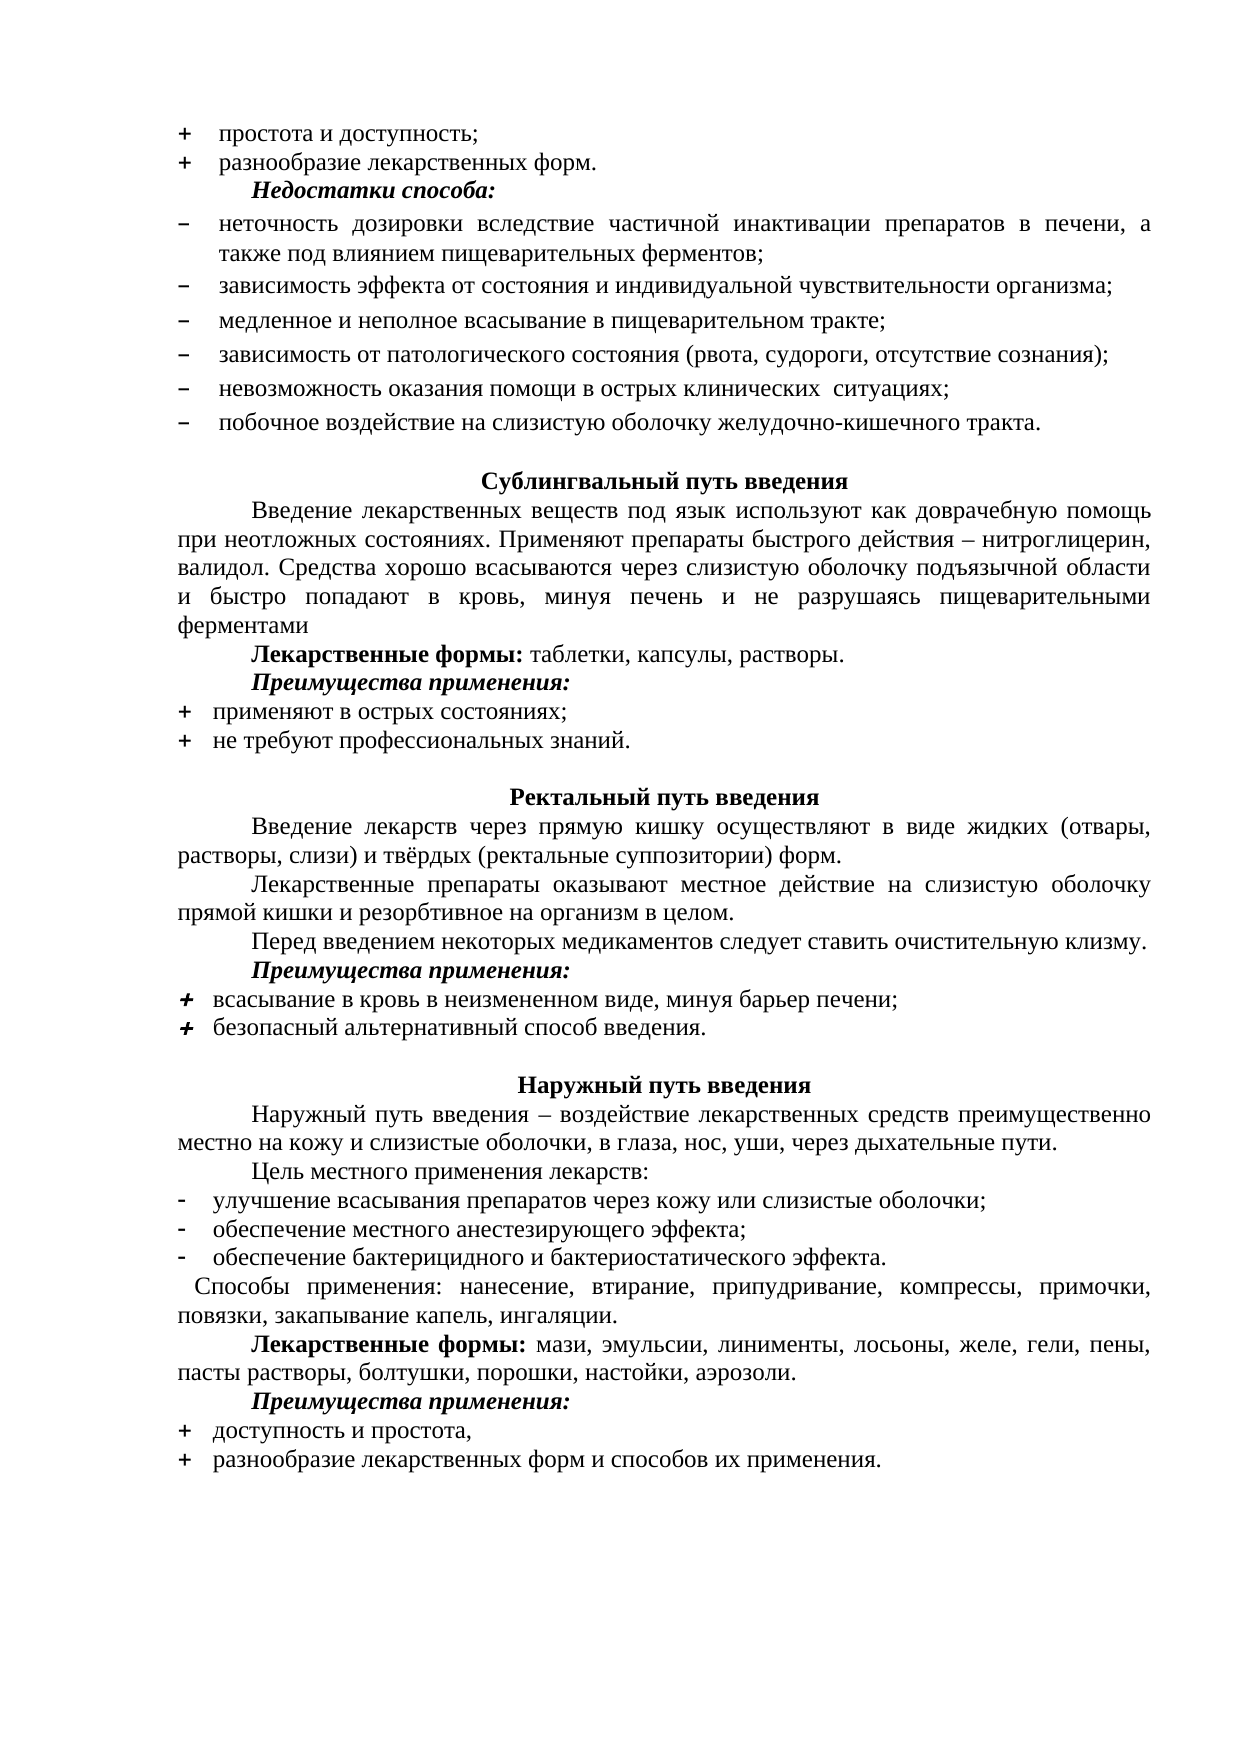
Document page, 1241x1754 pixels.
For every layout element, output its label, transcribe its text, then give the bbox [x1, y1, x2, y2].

list неточность дозировки вследствие частичной инактивации препаратов в печени, а также под влиянием пищеварительных ферментов; [177, 204, 1152, 267]
text Ректальный путь введения [177, 782, 1152, 811]
list обеспечение бактерицидного и бактериостатического эффекта. [177, 1242, 1152, 1271]
text Лекарственные формы: мази, эмульсии, линименты, лосьоны, желе, гели, пены, пасты растворы, болтушки, порошки, настойки, аэрозоли. [177, 1329, 1152, 1386]
text Недостатки способа: [177, 176, 1152, 204]
text Введение лекарств через прямую кишку осуществляют в виде жидких (отвары, растворы, слизи) и твёрдых (ректальные суппозитории) форм. [177, 811, 1152, 869]
list разнообразие лекарственных форм. [177, 147, 1152, 176]
list медленное и неполное всасывание в пищеварительном тракте; [177, 301, 1152, 335]
list побочное воздействие на слизистую оболочку желудочно-кишечного тракта. [177, 403, 1152, 437]
list улучшение всасывания препаратов через кожу или слизистые оболочки; [177, 1185, 1152, 1214]
text Лекарственные формы: таблетки, капсулы, растворы. [177, 639, 1152, 667]
list всасывание в кровь в неизмененном виде, минуя барьер печени; [177, 984, 1152, 1012]
list доступность и простота, [177, 1415, 1152, 1444]
list безопасный альтернативный способ введения. [177, 1012, 1152, 1041]
text Лекарственные препараты оказывают местное действие на слизистую оболочку прямой кишки и резорбтивное на организм в целом. [177, 869, 1152, 926]
text Способы применения: нанесение, втирание, припудривание, компрессы, примочки, повязки, закапывание капель, ингаляции. [177, 1271, 1152, 1329]
text Введение лекарственных веществ под язык используют как доврачебную помощь при неотложных состояниях. Применяют препараты быстрого действия – нитроглицерин, валидол. Средства хорошо всасываются через слизистую оболочку подъязычной области и быстро попадают в кровь, минуя печень и не разрушаясь пищеварительными ферментами [177, 495, 1152, 639]
list зависимость от патологического состояния (рвота, судороги, отсутствие сознания); [177, 335, 1152, 369]
list применяют в острых состояниях; [177, 696, 1152, 725]
text Наружный путь введения – воздействие лекарственных средств преимущественно местно на кожу и слизистые оболочки, в глаза, нос, уши, через дыхательные пути. [177, 1099, 1152, 1156]
text Преимущества применения: [177, 667, 1152, 696]
list невозможность оказания помощи в острых клинических ситуациях; [177, 369, 1152, 403]
list обеспечение местного анестезирующего эффекта; [177, 1214, 1152, 1242]
list разнообразие лекарственных форм и способов их применения. [177, 1444, 1152, 1472]
text Перед введением некоторых медикаментов следует ставить очистительную клизму. [177, 926, 1152, 955]
list не требуют профессиональных знаний. [177, 725, 1152, 754]
list простота и доступность; [177, 118, 1152, 147]
text Сублингвальный путь введения [177, 466, 1152, 495]
text Преимущества применения: [177, 1386, 1152, 1415]
list зависимость эффекта от состояния и индивидуальной чувствительности организма; [177, 267, 1152, 301]
text Цель местного применения лекарств: [177, 1156, 1152, 1185]
text Наружный путь введения [177, 1070, 1152, 1099]
text Преимущества применения: [177, 955, 1152, 984]
